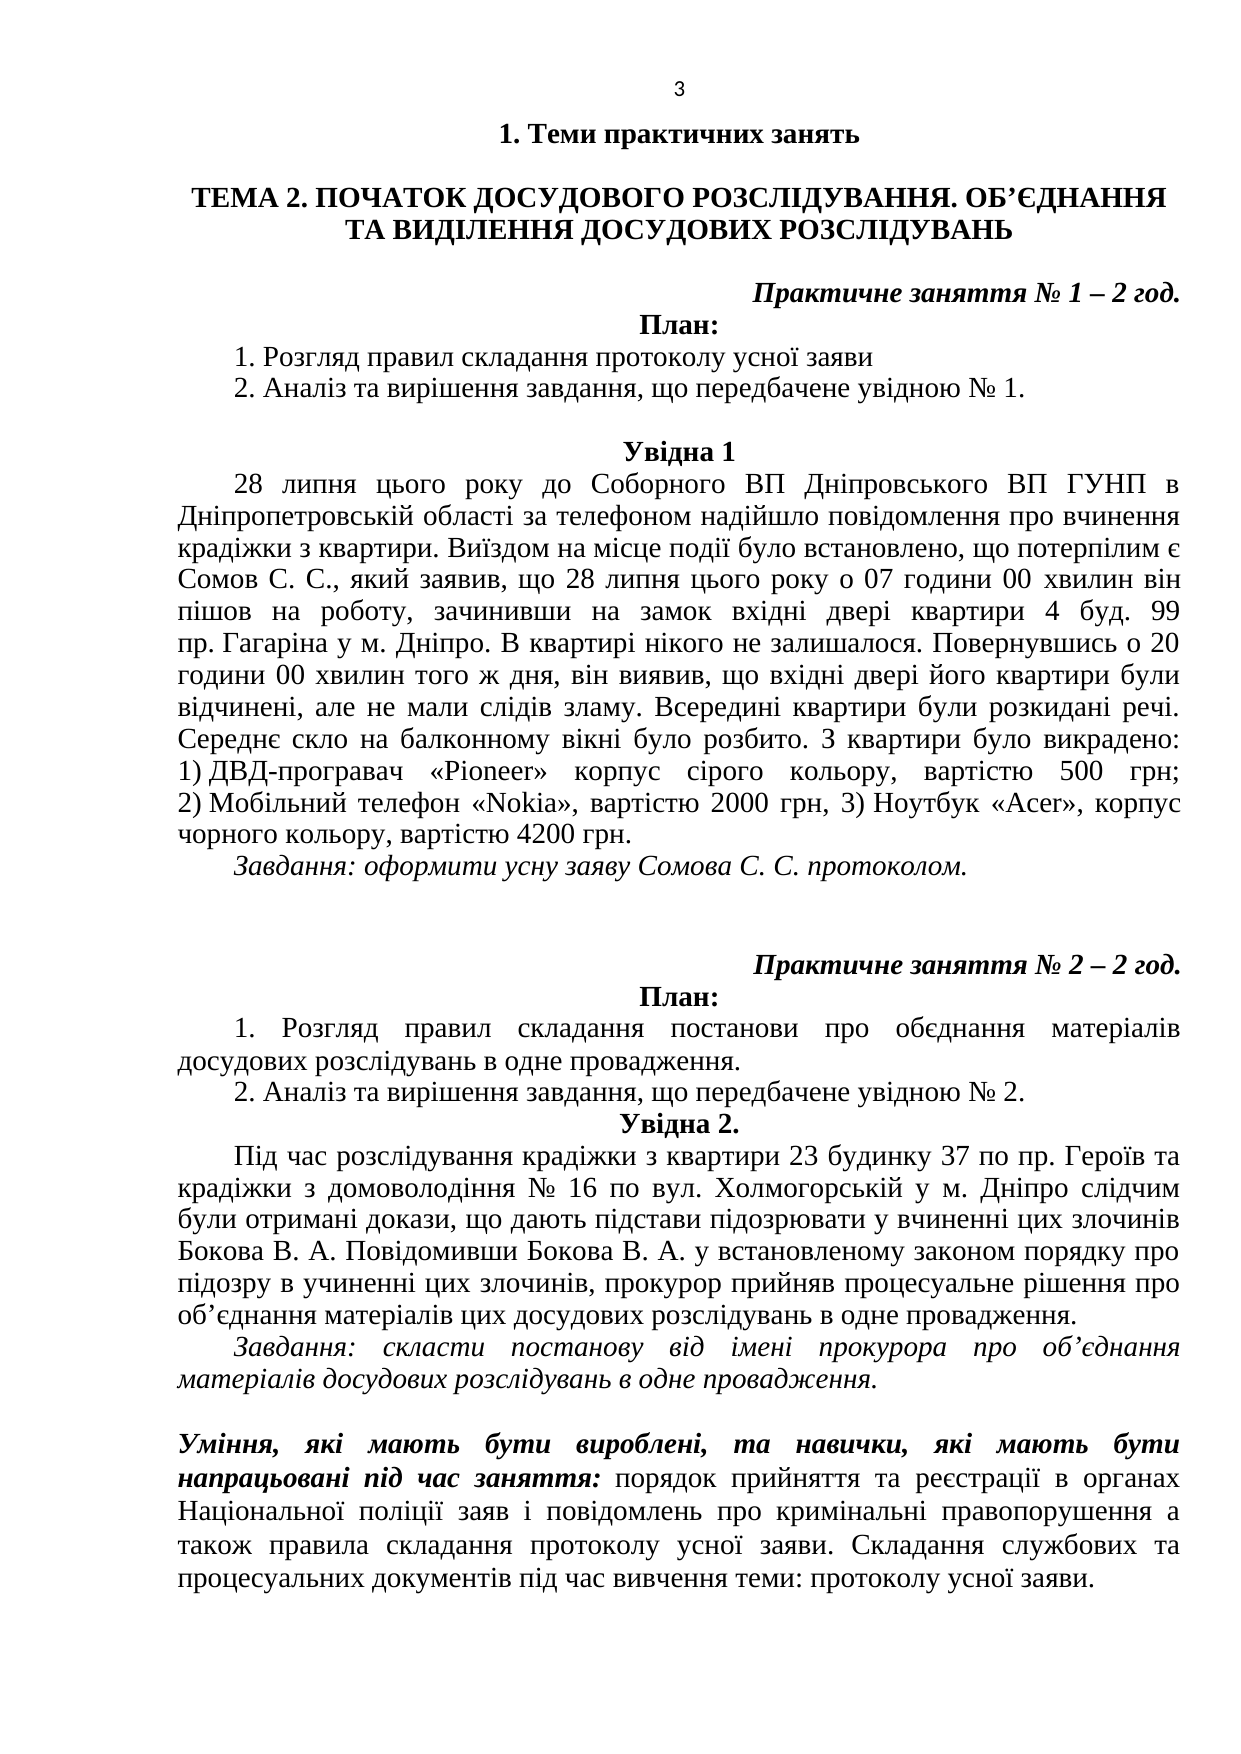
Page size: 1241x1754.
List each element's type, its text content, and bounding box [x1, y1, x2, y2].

text 1. Розгляд правил складання протоколу усної заяви [177, 341, 1181, 372]
text Увідна 2. [177, 1108, 1181, 1140]
text План: [177, 309, 1181, 341]
text 1. Розгляд правил складання постанови про обєднання матеріалів досудових розслідувань в одне провадження. [177, 1012, 1181, 1076]
text Під час розслідування крадіжки з квартири 23 будинку 37 по пр. Героїв та крадіжки з домоволодіння № 16 по вул. Холмогорській у м. Дніпро слідчим були отримані докази, що дають підстави підозрювати у вчиненні цих злочинів Бокова В. А. Повідомивши Бокова В. А. у встановленому законом порядку про підозру в учиненні цих злочинів, прокурор прийняв процесуальне рішення про об’єднання матеріалів цих досудових розслідувань в одне провадження. [177, 1140, 1181, 1331]
text Увідна 1 [177, 436, 1181, 468]
text 1. Теми практичних занять [177, 118, 1181, 150]
text 28 липня цього року до Соборного ВП Дніпровського ВП ГУНП в Дніпропетровській області за телефоном надійшло повідомлення про вчинення крадіжки з квартири. Виїздом на місце події було встановлено, що потерпілим є Сомов С. С., який заявив, що 28 липня цього року о 07 години 00 хвилин він пішов на роботу, зачинивши на замок вхідні двері квартири 4 буд. 99 пр. Гагаріна у м. Дніпро. В квартирі нікого не залишалося. Повернувшись о 20 години 00 хвилин того ж дня, він виявив, що вхідні двері його квартири були відчинені, але не мали слідів зламу. Всередині квартири були розкидані речі. Середнє скло на балконному вікні було розбито. З квартири було викрадено: 1) ДВД-програвач «Pioneer» корпус сірого кольору, вартістю 500 грн; 2) Мобільний телефон «Nokia», вартістю 2000 грн, 3) Ноутбук «Acer», корпус чорного кольору, вартістю 4200 грн. [177, 468, 1181, 850]
text План: [177, 981, 1181, 1012]
text Уміння, які мають бути вироблені, та навички, які мають бути напрацьовані під час заняття: порядок прийняття та реєстрації в органах Національної поліції заяв і повідомлень про кримінальні правопорушення а також правила складання протоколу усної заяви. Складання службових та процесуальних документів під час вивчення теми: протоколу усної заяви. [177, 1426, 1181, 1594]
text Завдання: скласти постанову від імені прокурора про об’єднання матеріалів досудових розслідувань в одне провадження. [177, 1331, 1181, 1394]
text Практичне заняття № 2 – 2 год. [177, 949, 1182, 981]
text Практичне заняття № 1 – 2 год. [177, 277, 1181, 309]
text ТЕМА 2. ПОЧАТОК ДОСУДОВОГО РОЗСЛІДУВАННЯ. ОБ’ЄДНАННЯ ТА ВИДІЛЕННЯ ДОСУДОВИХ РОЗСЛІДУВАНЬ [177, 182, 1181, 245]
text 2. Аналіз та вирішення завдання, що передбачене увідною № 1. [177, 372, 1181, 404]
text 2. Аналіз та вирішення завдання, що передбачене увідною № 2. [177, 1076, 1181, 1108]
text Завдання: оформити усну заяву Сомова С. С. протоколом. [177, 850, 1181, 882]
